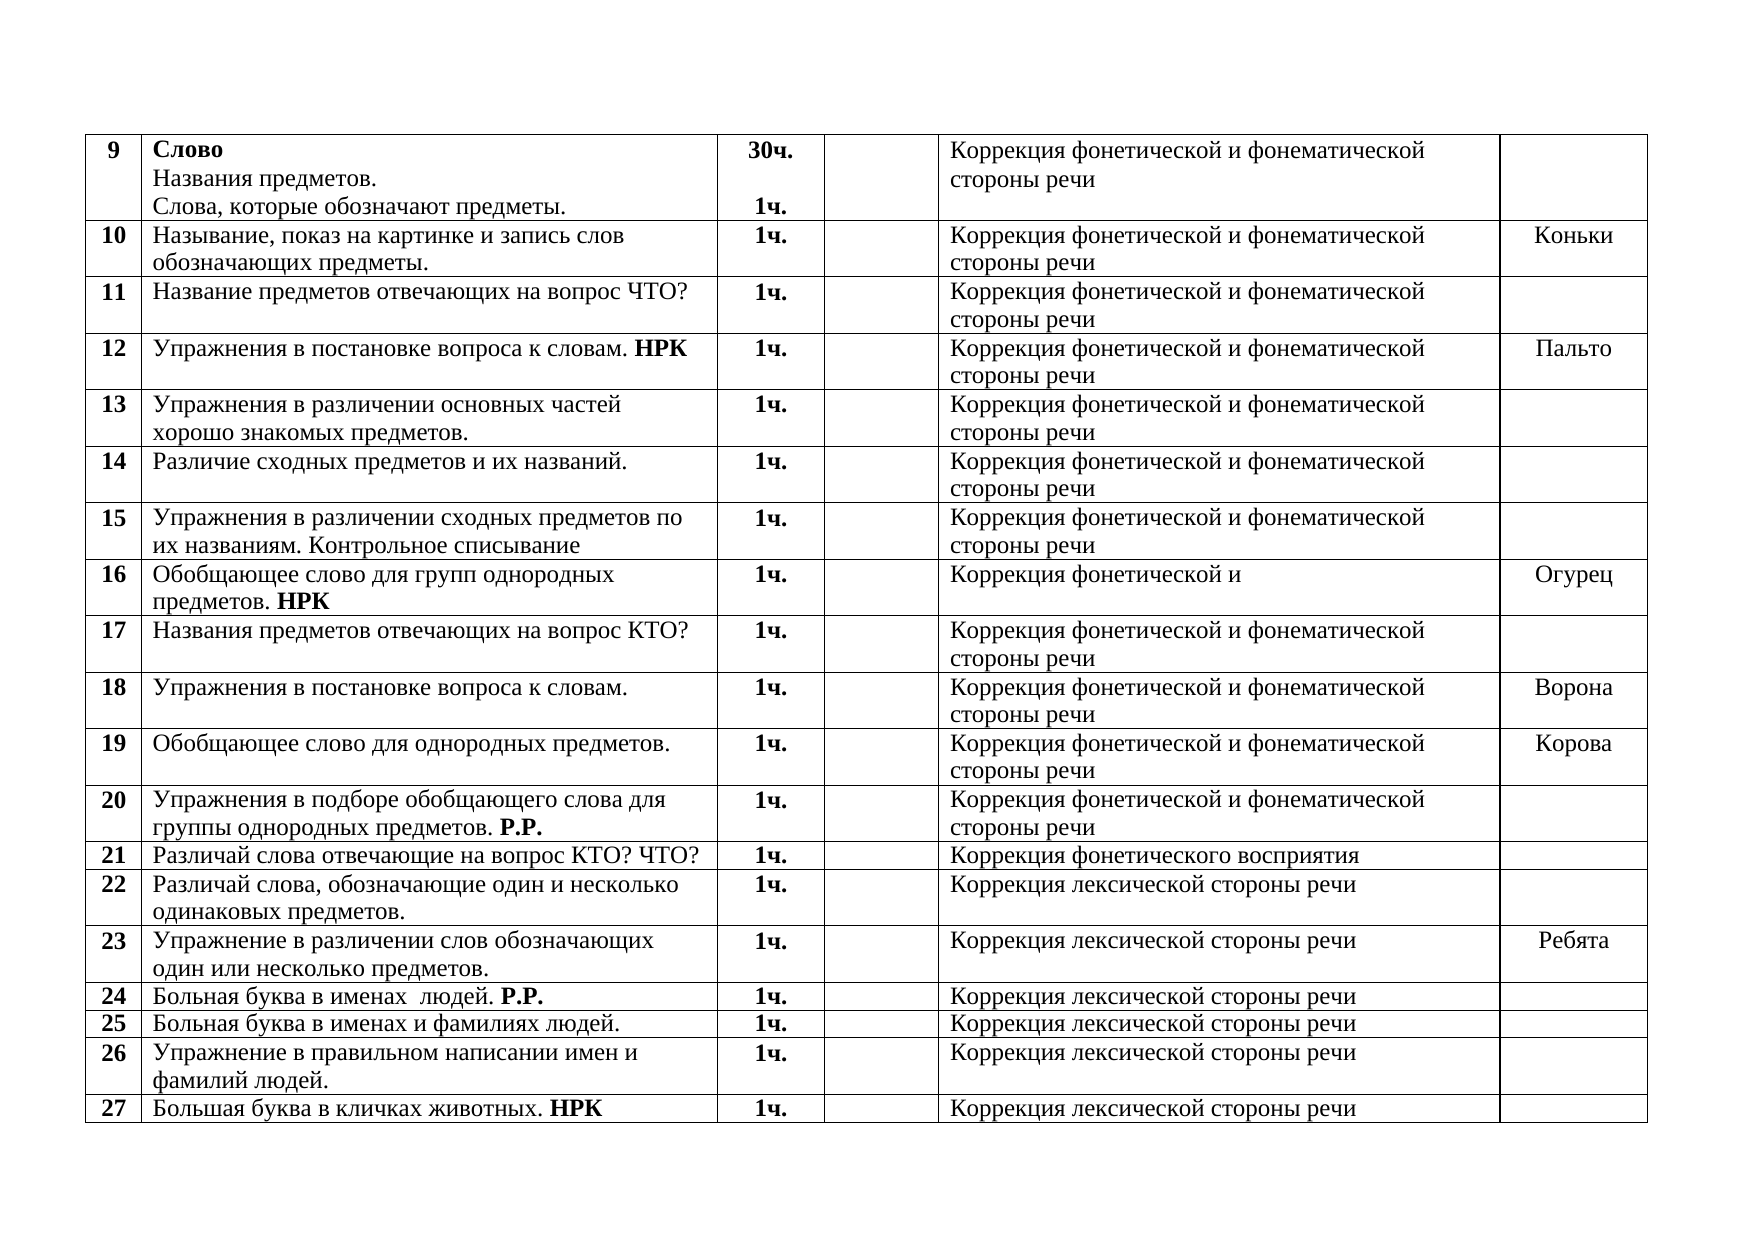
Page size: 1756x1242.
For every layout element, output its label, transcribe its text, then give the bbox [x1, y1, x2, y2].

table_header Коррекция фонетической и фонематической стороны речи [939, 135, 1499, 220]
table_cell Пальто [1501, 334, 1647, 389]
table_cell [825, 334, 938, 389]
table_cell [825, 503, 938, 559]
table_cell 1ч. [718, 870, 824, 925]
table_cell [825, 983, 938, 1009]
table_cell 1ч. [718, 277, 824, 333]
table_cell Названия предметов отвечающих на вопрос КТО? [142, 616, 717, 672]
table_cell Упражнения в постановке вопроса к словам. НРК [142, 334, 717, 389]
table_cell Название предметов отвечающих на вопрос ЧТО? [142, 277, 717, 333]
table_cell [825, 1095, 938, 1122]
table_cell Коррекция фонетической и фонематической стороны речи [939, 503, 1499, 559]
table_cell Коньки [1501, 221, 1647, 276]
table_cell [1501, 1095, 1647, 1122]
table_cell 11 [86, 277, 141, 333]
table_cell [825, 560, 938, 615]
table_header Слово Названия предметов. Слова, которые обозначают предметы. [142, 135, 717, 220]
table_cell 1ч. [718, 221, 824, 276]
table_cell [1501, 786, 1647, 841]
table_cell [825, 1011, 938, 1037]
table_cell [825, 842, 938, 869]
table_cell [1501, 1038, 1647, 1094]
table_cell Различай слова отвечающие на вопрос КТО? ЧТО? [142, 842, 717, 869]
table_cell Коррекция лексической стороны речи [939, 1095, 1499, 1122]
table_cell [825, 786, 938, 841]
table_cell [825, 221, 938, 276]
table_cell [825, 277, 938, 333]
table_cell 1ч. [718, 447, 824, 502]
table_header [825, 135, 938, 220]
table_header 30ч. 1ч. [718, 135, 824, 220]
table_cell 1ч. [718, 390, 824, 446]
table_cell 13 [86, 390, 141, 446]
table_cell [825, 447, 938, 502]
table_cell 16 [86, 560, 141, 615]
table_cell Упражнения в различении основных частей хорошо знакомых предметов. [142, 390, 717, 446]
table_cell Коррекция фонетической и [939, 560, 1499, 615]
table_cell 25 [86, 1011, 141, 1037]
table_cell Коррекция фонетической и фонематической стороны речи [939, 390, 1499, 446]
table_cell Больная буква в именах и фамилиях людей. [142, 1011, 717, 1037]
table_cell Коррекция фонетической и фонематической стороны речи [939, 334, 1499, 389]
table_cell [1501, 870, 1647, 925]
table_cell 1ч. [718, 842, 824, 869]
table_cell [1501, 842, 1647, 869]
table_cell 1ч. [718, 1095, 824, 1122]
table_cell Коррекция фонетического восприятия [939, 842, 1499, 869]
table_cell 17 [86, 616, 141, 672]
table_cell 1ч. [718, 729, 824, 784]
table_cell [1501, 277, 1647, 333]
table_cell [1501, 447, 1647, 502]
table_cell 10 [86, 221, 141, 276]
table_cell Коррекция фонетической и фонематической стороны речи [939, 447, 1499, 502]
table_cell Различие сходных предметов и их названий. [142, 447, 717, 502]
table_cell 1ч. [718, 1011, 824, 1037]
table_header 9 [86, 135, 141, 220]
table_cell Коррекция фонетической и фонематической стороны речи [939, 729, 1499, 784]
table_cell Огурец [1501, 560, 1647, 615]
table_cell 1ч. [718, 560, 824, 615]
table_cell 1ч. [718, 983, 824, 1009]
table_header [1501, 135, 1647, 220]
table_cell Коррекция фонетической и фонематической стороны речи [939, 277, 1499, 333]
table_cell [825, 926, 938, 982]
table_cell Большая буква в кличках животных. НРК [142, 1095, 717, 1122]
table_cell Упражнения в различении сходных предметов по их названиям. Контрольное списывание [142, 503, 717, 559]
table_cell Коррекция лексической стороны речи [939, 1038, 1499, 1094]
table_cell Различай слова, обозначающие один и несколько одинаковых предметов. [142, 870, 717, 925]
table_cell 21 [86, 842, 141, 869]
table_cell [825, 616, 938, 672]
table_cell 1ч. [718, 503, 824, 559]
table_cell 27 [86, 1095, 141, 1122]
table_cell Коррекция лексической стороны речи [939, 1011, 1499, 1037]
table_cell 24 [86, 983, 141, 1009]
table_cell [1501, 390, 1647, 446]
table_cell 1ч. [718, 616, 824, 672]
table_cell Ребята [1501, 926, 1647, 982]
table_cell [825, 673, 938, 728]
table_cell Коррекция фонетической и фонематической стороны речи [939, 673, 1499, 728]
table_cell Коррекция лексической стороны речи [939, 926, 1499, 982]
table_cell Называние, показ на картинке и запись слов обозначающих предметы. [142, 221, 717, 276]
table_cell 1ч. [718, 926, 824, 982]
table_cell Упражнения в подборе обобщающего слова для группы однородных предметов. Р.Р. [142, 786, 717, 841]
table_cell Обобщающее слово для однородных предметов. [142, 729, 717, 784]
table_cell 15 [86, 503, 141, 559]
table_cell Коррекция фонетической и фонематической стороны речи [939, 616, 1499, 672]
table_cell Упражнение в различении слов обозначающих один или несколько предметов. [142, 926, 717, 982]
table_cell [825, 390, 938, 446]
table_cell Упражнения в постановке вопроса к словам. [142, 673, 717, 728]
table_cell 1ч. [718, 334, 824, 389]
table_cell [1501, 503, 1647, 559]
table_cell Коррекция лексической стороны речи [939, 983, 1499, 1009]
table_cell Больная буква в именах людей. Р.Р. [142, 983, 717, 1009]
table_cell 12 [86, 334, 141, 389]
table_cell Корова [1501, 729, 1647, 784]
table_cell Упражнение в правильном написании имен и фамилий людей. [142, 1038, 717, 1094]
table_cell 1ч. [718, 786, 824, 841]
table_cell 19 [86, 729, 141, 784]
table_cell [1501, 616, 1647, 672]
table_cell 1ч. [718, 1038, 824, 1094]
table_cell Коррекция фонетической и фонематической стороны речи [939, 786, 1499, 841]
table_cell 1ч. [718, 673, 824, 728]
table_cell [825, 870, 938, 925]
table_cell 23 [86, 926, 141, 982]
table_cell 18 [86, 673, 141, 728]
table_cell [825, 729, 938, 784]
table_cell Обобщающее слово для групп однородных предметов. НРК [142, 560, 717, 615]
table_cell Ворона [1501, 673, 1647, 728]
table_cell Коррекция лексической стороны речи [939, 870, 1499, 925]
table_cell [939, 221, 1499, 276]
table_cell 26 [86, 1038, 141, 1094]
table_cell 22 [86, 870, 141, 925]
table_cell 20 [86, 786, 141, 841]
table_cell [1501, 1011, 1647, 1037]
table_cell 14 [86, 447, 141, 502]
table_cell [1501, 983, 1647, 1009]
table_cell [825, 1038, 938, 1094]
